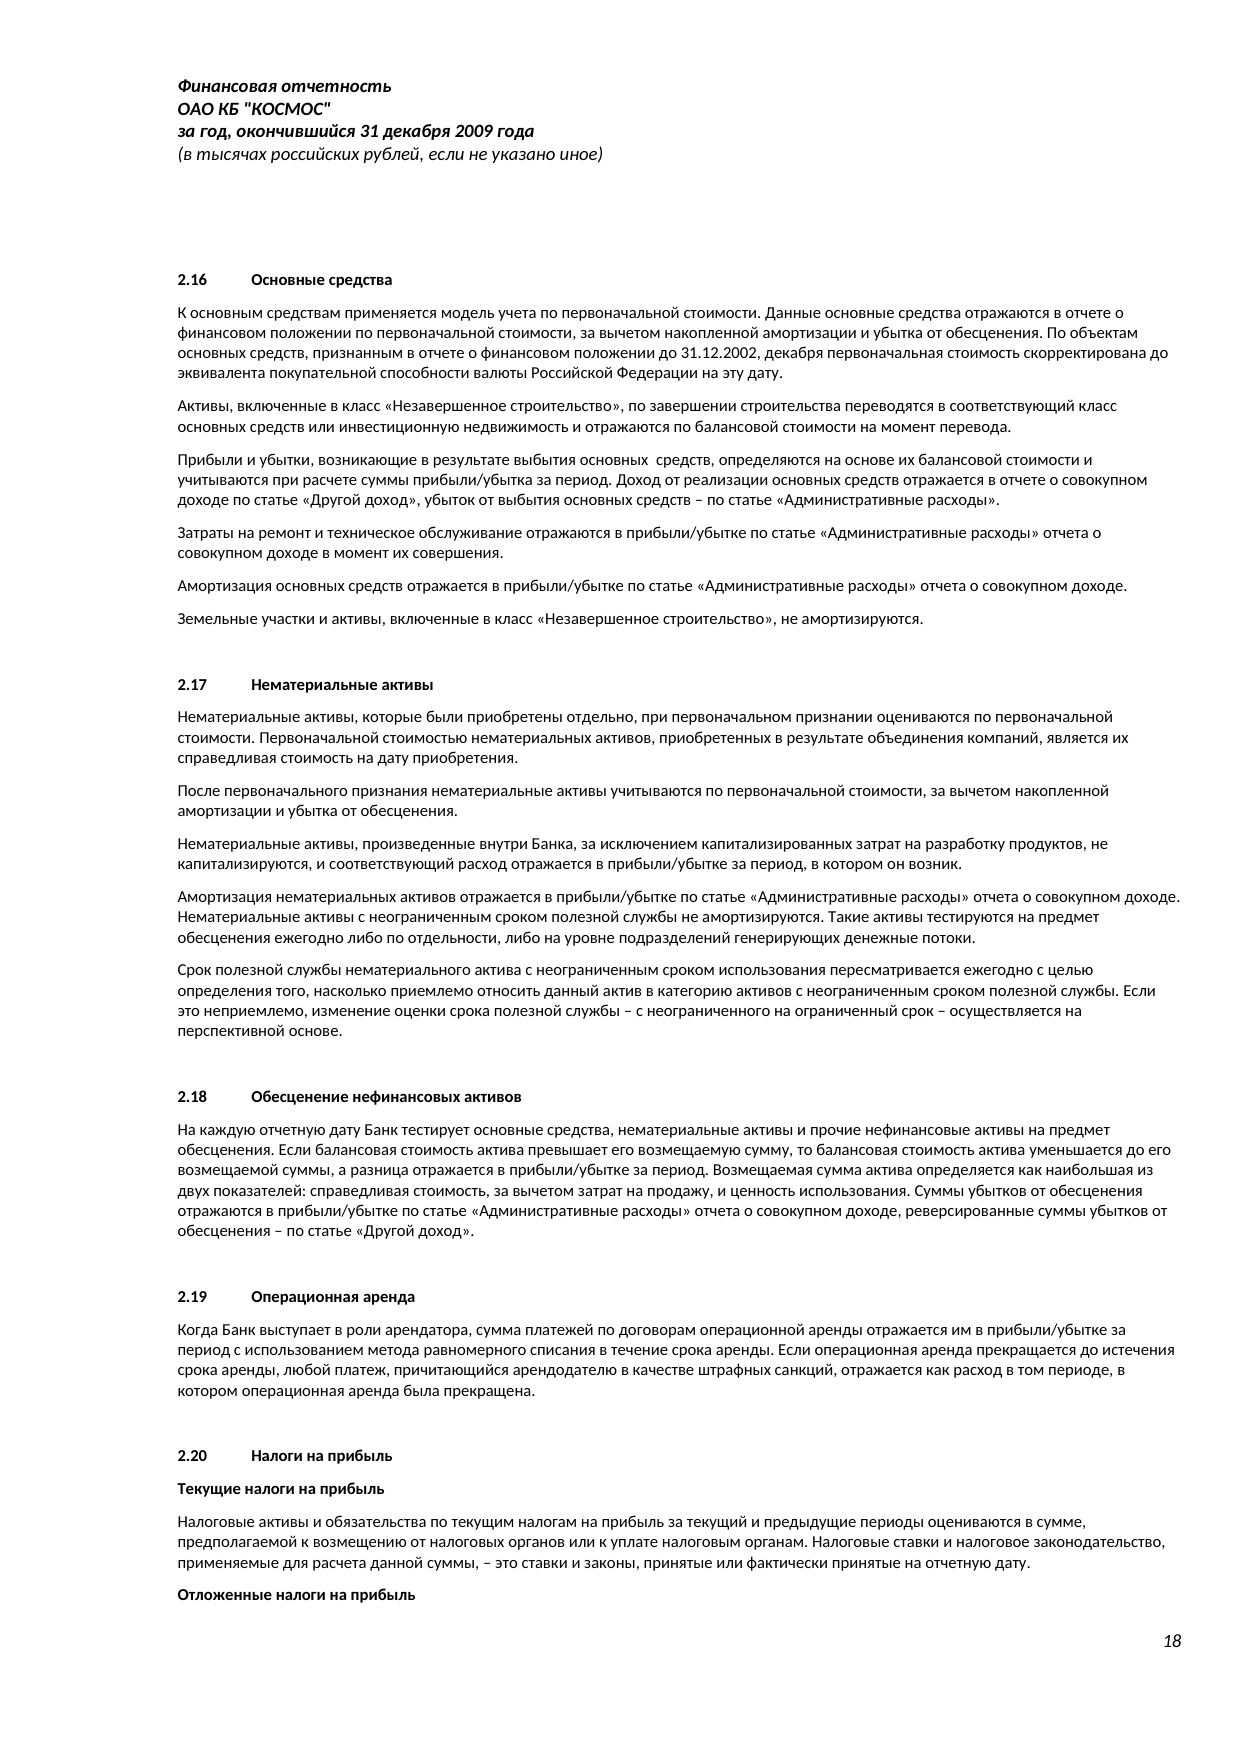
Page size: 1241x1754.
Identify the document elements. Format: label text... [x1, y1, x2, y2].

text Затраты на ремонт и техническое обслуживание отражаются в прибыли/убытке по статье «Административные расходы» отчета о совокупном доходе в момент их совершения. [177, 522, 1181, 563]
text 2.16 Основные средства [177, 269, 1181, 289]
text Амортизация основных средств отражается в прибыли/убытке по статье «Административные расходы» отчета о совокупном доходе. [177, 575, 1181, 596]
text 2.19 Операционная аренда [177, 1286, 1181, 1307]
text Прибыли и убытки, возникающие в результате выбытия основных средств, определяются на основе их балансовой стоимости и учитываются при расчете суммы прибыли/убытка за период. Доход от реализации основных средств отражается в отчете о совокупном доходе по статье «Другой доход», убыток от выбытия основных средств – по статье «Административные расходы». [177, 449, 1181, 510]
text 2.18 Обесценение нефинансовых активов [177, 1086, 1181, 1107]
text К основным средствам применяется модель учета по первоначальной стоимости. Данные основные средства отражаются в отчете о финансовом положении по первоначальной стоимости, за вычетом накопленной амортизации и убытка от обесценения. По объектам основных средств, признанным в отчете о финансовом положении до 31.12.2002, декабря первоначальная стоимость скорректирована до эквивалента покупательной способности валюты Российской Федерации на эту дату. [177, 302, 1181, 383]
text Срок полезной службы нематериального актива с неограниченным сроком использования пересматривается ежегодно с целью определения того, насколько приемлемо относить данный актив в категорию активов с неограниченным сроком полезной службы. Если это неприемлемо, изменение оценки срока полезной службы – с неограниченного на ограниченный срок – осуществляется на перспективной основе. [177, 960, 1181, 1041]
text Амортизация нематериальных активов отражается в прибыли/убытке по статье «Административные расходы» отчета о совокупном доходе. Нематериальные активы с неограниченным сроком полезной службы не амортизируются. Такие активы тестируются на предмет обесценения ежегодно либо по отдельности, либо на уровне подразделений генерирующих денежные потоки. [177, 886, 1181, 947]
text Нематериальные активы, которые были приобретены отдельно, при первоначальном признании оцениваются по первоначальной стоимости. Первоначальной стоимостью нематериальных активов, приобретенных в результате объединения компаний, является их справедливая стоимость на дату приобретения. [177, 707, 1181, 767]
text После первоначального признания нематериальные активы учитываются по первоначальной стоимости, за вычетом накопленной амортизации и убытка от обесценения. [177, 780, 1181, 821]
list Текущие налоги на прибыль [177, 1478, 1181, 1499]
text Когда Банк выступает в роли арендатора, сумма платежей по договорам операционной аренды отражается им в прибыли/убытке за период с использованием метода равномерного списания в течение срока аренды. Если операционная аренда прекращается до истечения срока аренды, любой платеж, причитающийся арендодателю в качестве штрафных санкций, отражается как расход в том периоде, в котором операционная аренда была прекращена. [177, 1319, 1181, 1400]
text Земельные участки и активы, включенные в класс «Незавершенное строительство», не амортизируются. [177, 608, 1181, 628]
text 2.20 Налоги на прибыль [177, 1446, 1181, 1466]
text На каждую отчетную дату Банк тестирует основные средства, нематериальные активы и прочие нефинансовые активы на предмет обесценения. Если балансовая стоимость актива превышает его возмещаемую сумму, то балансовая стоимость актива уменьшается до его возмещаемой суммы, а разница отражается в прибыли/убытке за период. Возмещаемая сумма актива определяется как наибольшая из двух показателей: справедливая стоимость, за вычетом затрат на продажу, и ценность использования. Суммы убытков от обесценения отражаются в прибыли/убытке по статье «Административные расходы» отчета о совокупном доходе, реверсированные суммы убытков от обесценения – по статье «Другой доход». [177, 1119, 1181, 1241]
text 2.17 Нематериальные активы [177, 674, 1181, 694]
text Налоговые активы и обязательства по текущим налогам на прибыль за текущий и предыдущие периоды оцениваются в сумме, предполагаемой к возмещению от налоговых органов или к уплате налоговым органам. Налоговые ставки и налоговое законодательство, применяемые для расчета данной суммы, – это ставки и законы, принятые или фактически принятые на отчетную дату. [177, 1511, 1181, 1572]
text Нематериальные активы, произведенные внутри Банка, за исключением капитализированных затрат на разработку продуктов, не капитализируются, и соответствующий расход отражается в прибыли/убытке за период, в котором он возник. [177, 833, 1181, 874]
text Активы, включенные в класс «Незавершенное строительство», по завершении строительства переводятся в соответствующий класс основных средств или инвестиционную недвижимость и отражаются по балансовой стоимости на момент перевода. [177, 396, 1181, 436]
list Отложенные налоги на прибыль [177, 1585, 1181, 1605]
